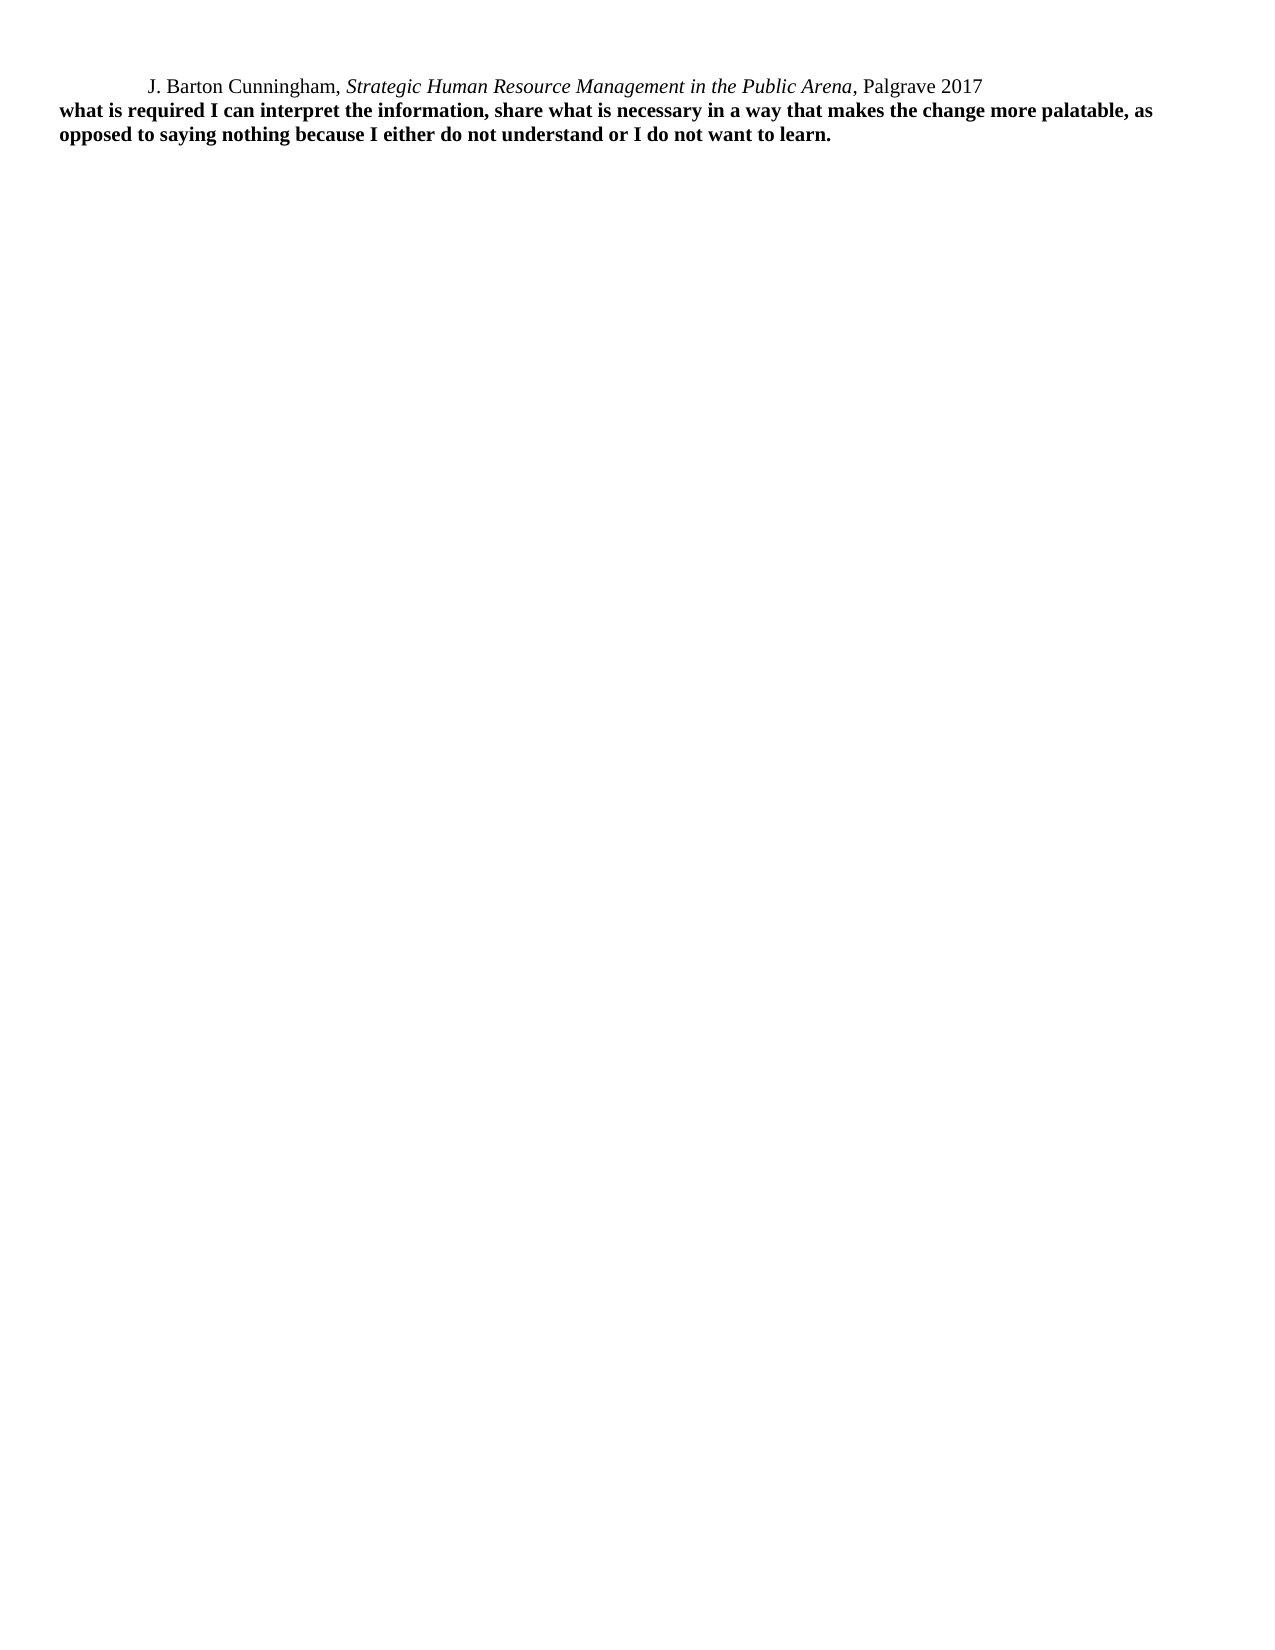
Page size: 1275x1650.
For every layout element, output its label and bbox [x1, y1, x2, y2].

list [22, 98, 1226, 146]
